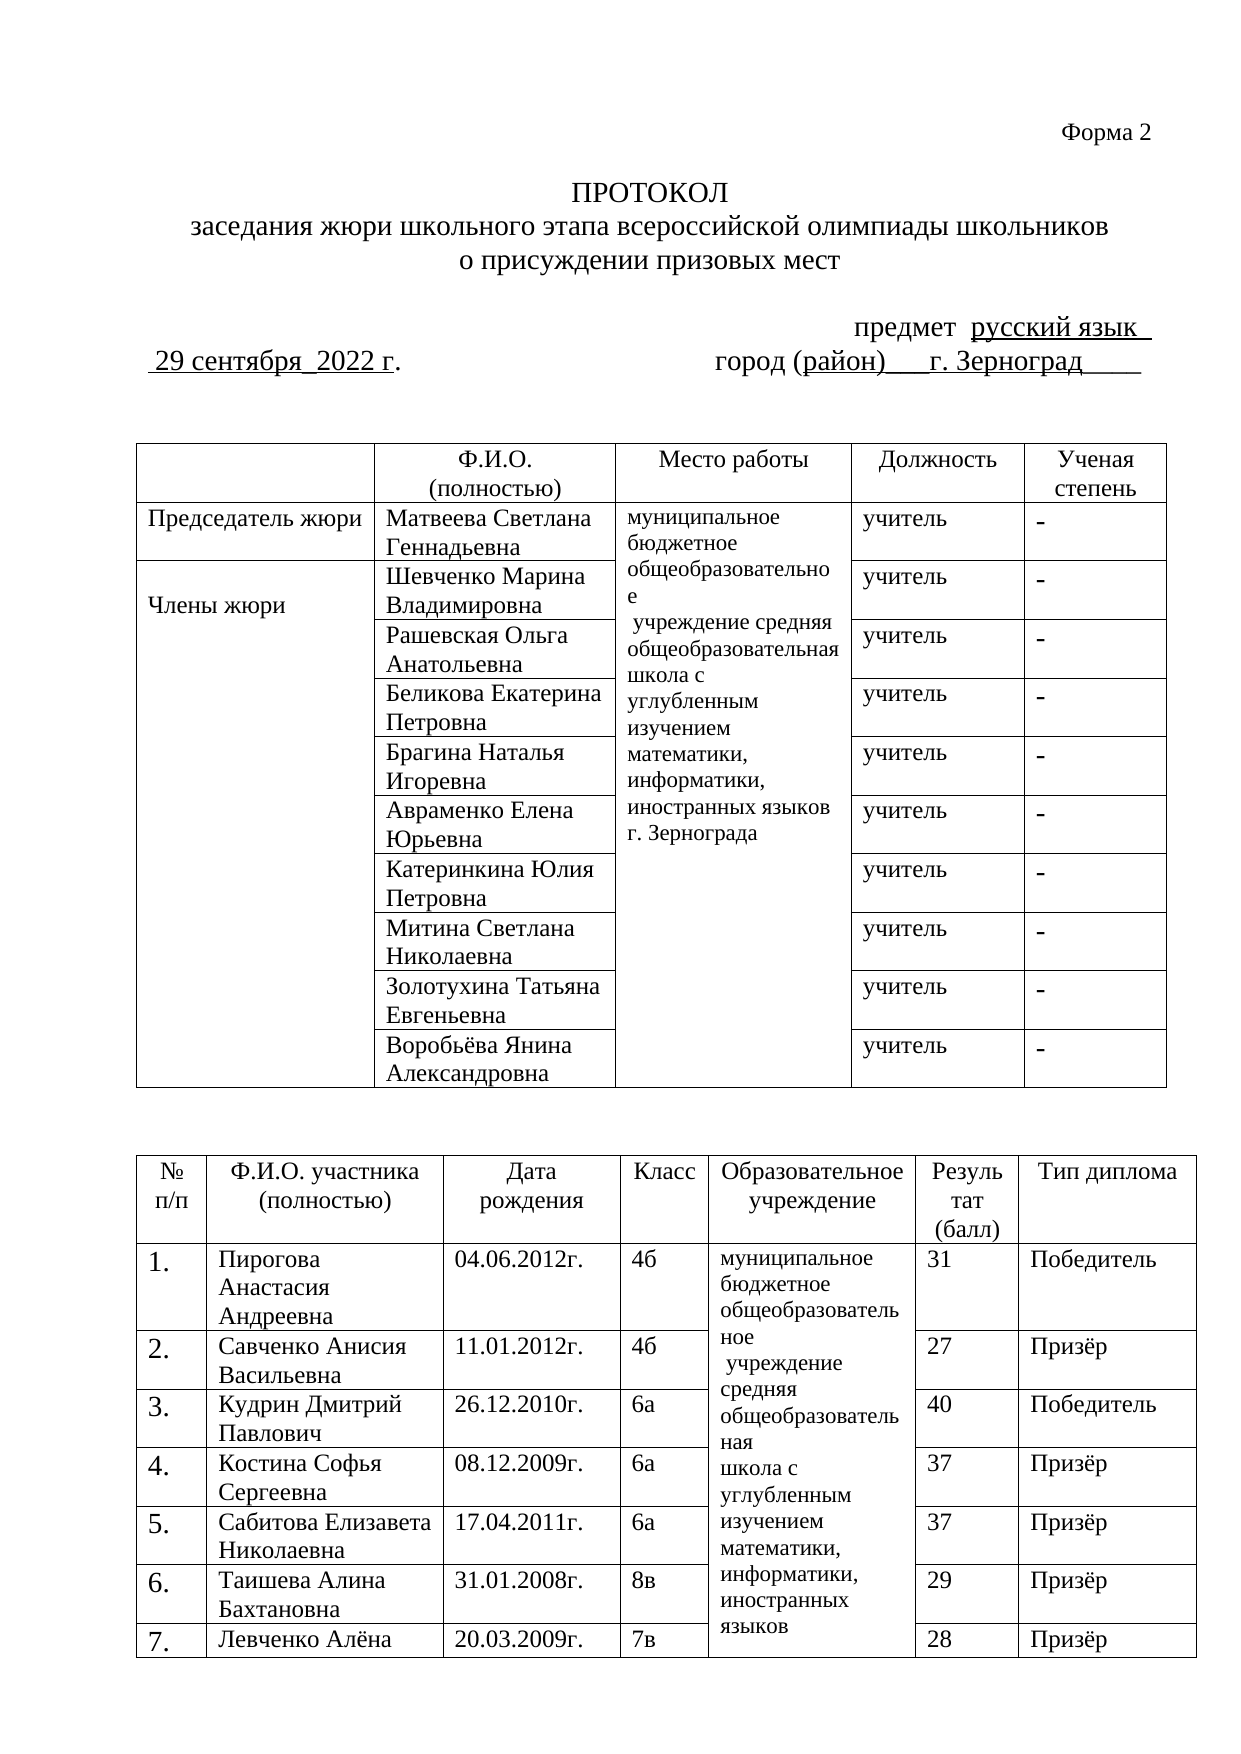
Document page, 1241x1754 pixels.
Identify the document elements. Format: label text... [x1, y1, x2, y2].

table_cell 7. [137, 1624, 206, 1657]
table_cell 5. [137, 1507, 206, 1564]
table_cell учитель [852, 561, 1024, 619]
table_cell 6а [621, 1507, 708, 1564]
table_cell учитель [852, 913, 1024, 970]
table_cell 08.12.2009г. [444, 1448, 620, 1506]
table_cell Кудрин Дмитрий Павлович [207, 1390, 443, 1447]
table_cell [207, 1624, 443, 1657]
table_cell - [1025, 503, 1166, 560]
table_cell Беликова Екатерина Петровна [375, 679, 615, 736]
table_cell 1. [137, 1244, 206, 1330]
table_cell учитель [852, 679, 1024, 736]
table_cell Шевченко Марина Владимировна [375, 561, 615, 619]
table_cell 26.12.2010г. [444, 1390, 620, 1447]
text ПРОТОКОЛ [148, 175, 1152, 208]
table_cell Воробьёва Янина Александровна [375, 1030, 615, 1087]
table_header Ф.И.О. (полностью) [375, 444, 615, 502]
table_cell Савченко Анисия Васильевна [207, 1331, 443, 1388]
table_cell учитель [852, 737, 1024, 794]
table_cell Таишева Алина Бахтановна [207, 1565, 443, 1623]
table_cell - [1025, 679, 1166, 736]
table_cell 37 [916, 1448, 1018, 1506]
table_cell 04.06.2012г. [444, 1244, 620, 1330]
table_header [137, 444, 374, 502]
table_cell 29 [916, 1565, 1018, 1623]
table_cell 4б [621, 1244, 708, 1330]
table_header Должность [852, 444, 1024, 502]
table_header Результат (балл) [916, 1156, 1018, 1243]
table_cell Члены жюри [137, 561, 374, 1087]
table_cell Призёр [1019, 1565, 1196, 1623]
text Форма 2 [148, 117, 1152, 146]
table_cell - [1025, 854, 1166, 912]
table_cell - [1025, 971, 1166, 1029]
table_cell 28 [916, 1624, 1018, 1657]
table_cell учитель [852, 796, 1024, 853]
table_cell 3. [137, 1390, 206, 1447]
table_cell Пирогова Анастасия Андреевна [207, 1244, 443, 1330]
table_cell - [1025, 1030, 1166, 1087]
table_cell учитель [852, 1030, 1024, 1087]
table_cell Победитель [1019, 1390, 1196, 1447]
table_cell 6а [621, 1448, 708, 1506]
table_header Ученая степень [1025, 444, 1166, 502]
text о присуждении призовых мест [148, 242, 1152, 276]
table_cell - [1025, 561, 1166, 619]
table_cell муниципальное бюджетное общеобразовательное учреждение средняя общеобразовательная школа с углубленным изучением математики, информатики, иностранных языков г. Зернограда [616, 503, 851, 1087]
table_header Дата рождения [444, 1156, 620, 1243]
table_cell 8в [621, 1565, 708, 1623]
table_cell 7в [621, 1624, 708, 1657]
table_cell 20.03.2009г. [444, 1624, 620, 1657]
text предмет русский язык_ [148, 309, 1152, 343]
table_header № п/п [137, 1156, 206, 1243]
table_cell 31 [916, 1244, 1018, 1330]
table_cell - [1025, 620, 1166, 677]
table_cell 4. [137, 1448, 206, 1506]
table_cell 31.01.2008г. [444, 1565, 620, 1623]
table_cell Призёр [1019, 1448, 1196, 1506]
table_cell 6. [137, 1565, 206, 1623]
table_cell Сабитова Елизавета Николаевна [207, 1507, 443, 1564]
table_cell - [1025, 737, 1166, 794]
table_cell Матвеева Светлана Геннадьевна [375, 503, 615, 560]
table_cell 4б [621, 1331, 708, 1388]
table_cell учитель [852, 854, 1024, 912]
table_header Образовательное учреждение [709, 1156, 915, 1243]
table_cell 11.01.2012г. [444, 1331, 620, 1388]
table_header Ф.И.О. участника (полностью) [207, 1156, 443, 1243]
table_cell Председатель жюри [137, 503, 374, 560]
table_cell учитель [852, 503, 1024, 560]
table_cell учитель [852, 620, 1024, 677]
table_cell Брагина Наталья Игоревна [375, 737, 615, 794]
table_cell 2. [137, 1331, 206, 1388]
table_cell учитель [852, 971, 1024, 1029]
table_cell Митина Светлана Николаевна [375, 913, 615, 970]
table_header Место работы [616, 444, 851, 502]
table_cell Победитель [1019, 1244, 1196, 1330]
table_cell Рашевская Ольга Анатольевна [375, 620, 615, 677]
table_cell 37 [916, 1507, 1018, 1564]
table_cell 27 [916, 1331, 1018, 1388]
table_header Класс [621, 1156, 708, 1243]
table_cell - [1025, 796, 1166, 853]
table_cell Костина Софья Сергеевна [207, 1448, 443, 1506]
table_cell 40 [916, 1390, 1018, 1447]
table_cell Призёр [1019, 1624, 1196, 1657]
text заседания жюри школьного этапа всероссийской олимпиады школьников [148, 208, 1152, 242]
table_cell 6а [621, 1390, 708, 1447]
table_header Тип диплома [1019, 1156, 1196, 1243]
table_cell Призёр [1019, 1507, 1196, 1564]
table_cell муниципальное бюджетное общеобразовательное учреждение средняя общеобразовательная школа с углубленным изучением математики, информатики, иностранных языков г. Зернограда [709, 1244, 915, 1657]
text 29 сентября_2022 г. город (район)___г. Зерноград____ [148, 343, 1152, 376]
table_cell - [1025, 913, 1166, 970]
table_cell Призёр [1019, 1331, 1196, 1388]
table_cell 17.04.2011г. [444, 1507, 620, 1564]
table_cell Авраменко Елена Юрьевна [375, 796, 615, 853]
table_cell Золотухина Татьяна Евгеньевна [375, 971, 615, 1029]
table_cell Катеринкина Юлия Петровна [375, 854, 615, 912]
